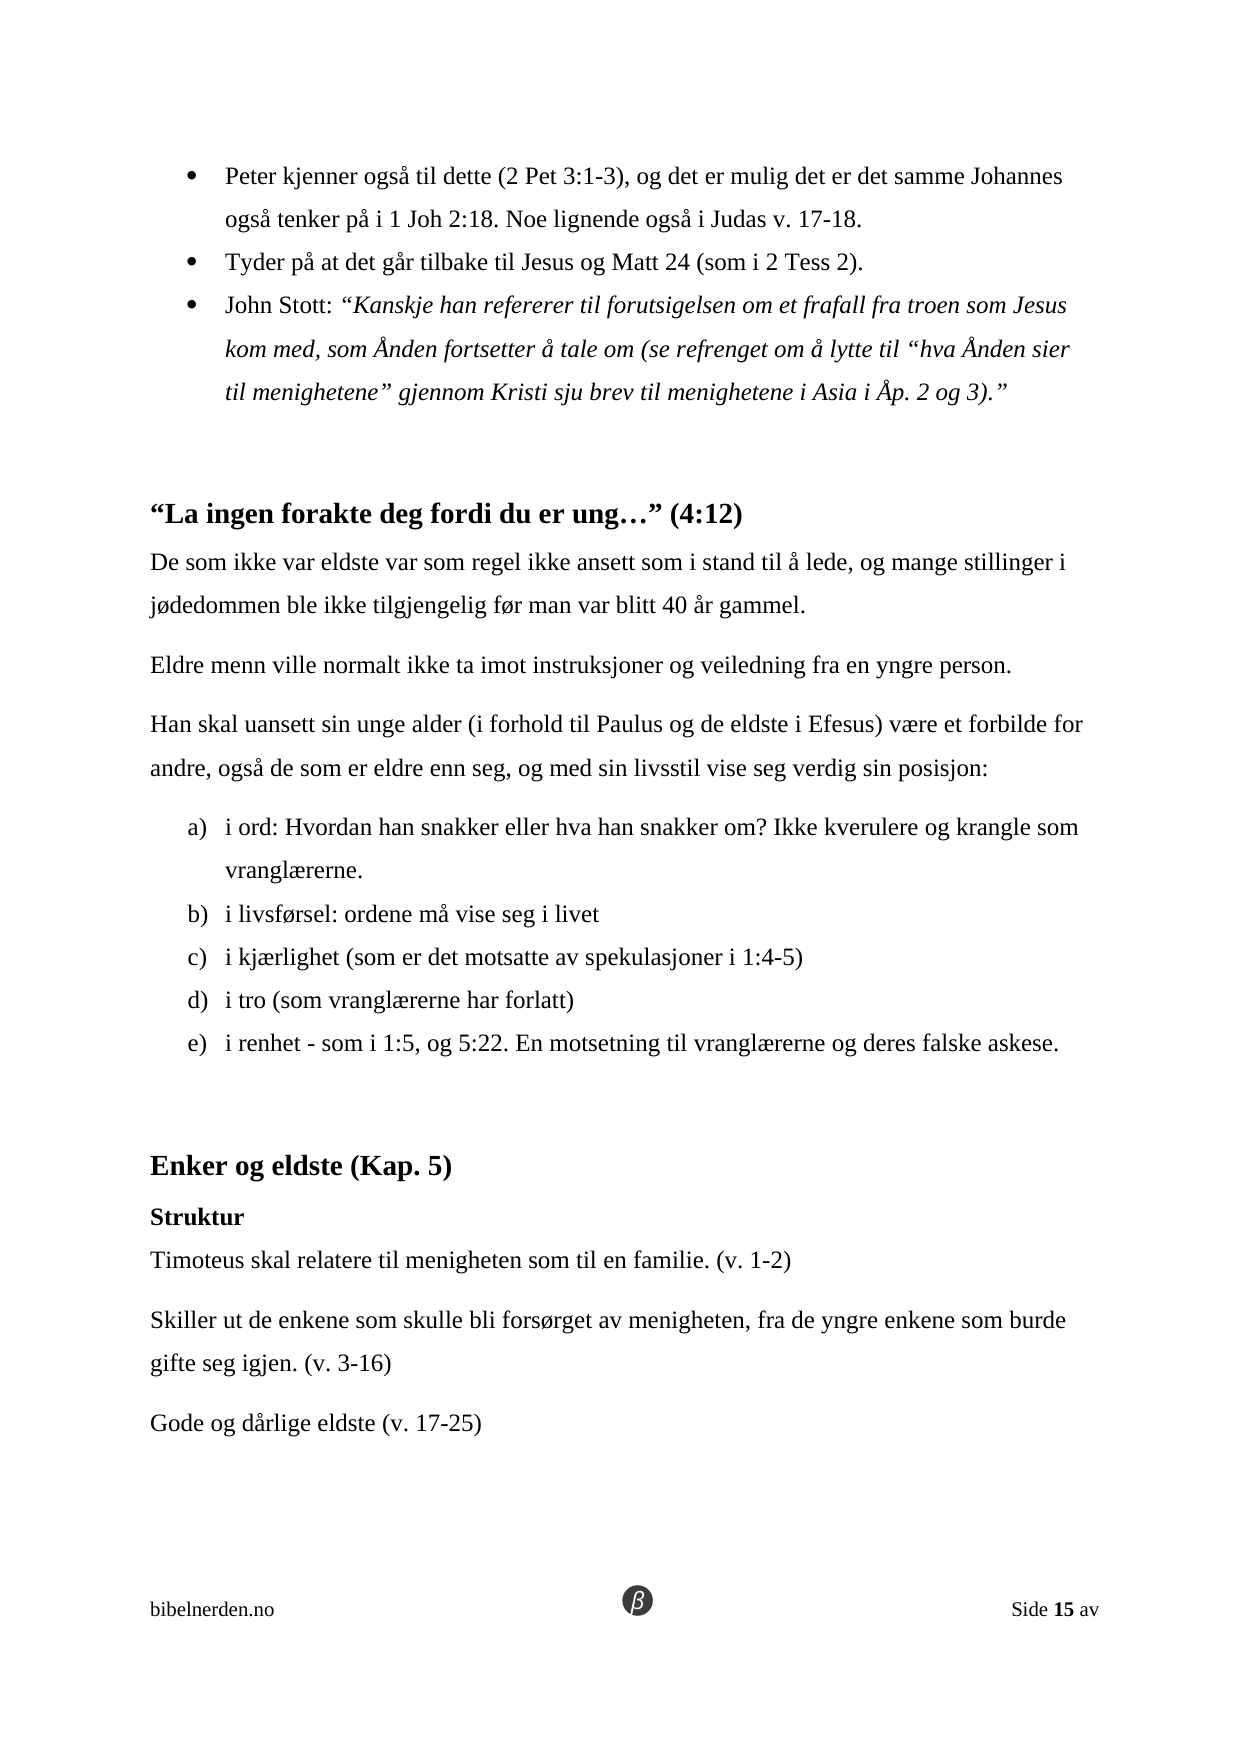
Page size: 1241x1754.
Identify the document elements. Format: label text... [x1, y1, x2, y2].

text Gode og dårlige eldste (v. 17-25) [150, 1408, 1090, 1437]
subtitle “La ingen forakte deg fordi du er ung…” (4:12) [150, 496, 1090, 530]
picture [621, 1584, 654, 1617]
text Eldre menn ville normalt ikke ta imot instruksjoner og veiledning fra en yngre person. [150, 650, 1090, 678]
text Timoteus skal relatere til menigheten som til en familie. (v. 1-2) [150, 1245, 1090, 1274]
list Tyder på at det går tilbake til Jesus og Matt 24 (som i 2 Tess 2). [187, 247, 1090, 276]
text De som ikke var eldste var som regel ikke ansett som i stand til å lede, og mange stillinger i jødedommen ble ikke tilgjengelig før man var blitt 40 år gammel. [150, 547, 1090, 619]
subtitle Struktur [150, 1202, 1090, 1231]
list i renhet - som i 1:5, og 5:22. En motsetning til vranglærerne og deres falske askese. [187, 1028, 1090, 1057]
list i kjærlighet (som er det motsatte av spekulasjoner i 1:4-5) [187, 942, 1090, 971]
list John Stott: “Kanskje han refererer til forutsigelsen om et frafall fra troen som Jesus kom med, som Ånden fortsetter å tale om (se refrenget om å lytte til “hva Ånden sier til menighetene” gjennom Kristi sju brev til menighetene i Asia i Åp. 2 og 3).” [187, 291, 1090, 406]
text Han skal uansett sin unge alder (i forhold til Paulus og de eldste i Efesus) være et forbilde for andre, også de som er eldre enn seg, og med sin livsstil vise seg verdig sin posisjon: [150, 709, 1090, 781]
text Skiller ut de enkene som skulle bli forsørget av menigheten, fra de yngre enkene som burde gifte seg igjen. (v. 3-16) [150, 1305, 1090, 1377]
subtitle Enker og eldste (Kap. 5) [150, 1148, 1090, 1181]
list i tro (som vranglærerne har forlatt) [187, 985, 1090, 1014]
list i ord: Hvordan han snakker eller hva han snakker om? Ikke kverulere og krangle som vranglærerne. [187, 812, 1090, 884]
list Peter kjenner også til dette (2 Pet 3:1-3), og det er mulig det er det samme Johannes også tenker på i 1 Joh 2:18. Noe lignende også i Judas v. 17-18. [187, 161, 1090, 233]
list i livsførsel: ordene må vise seg i livet [187, 899, 1090, 927]
